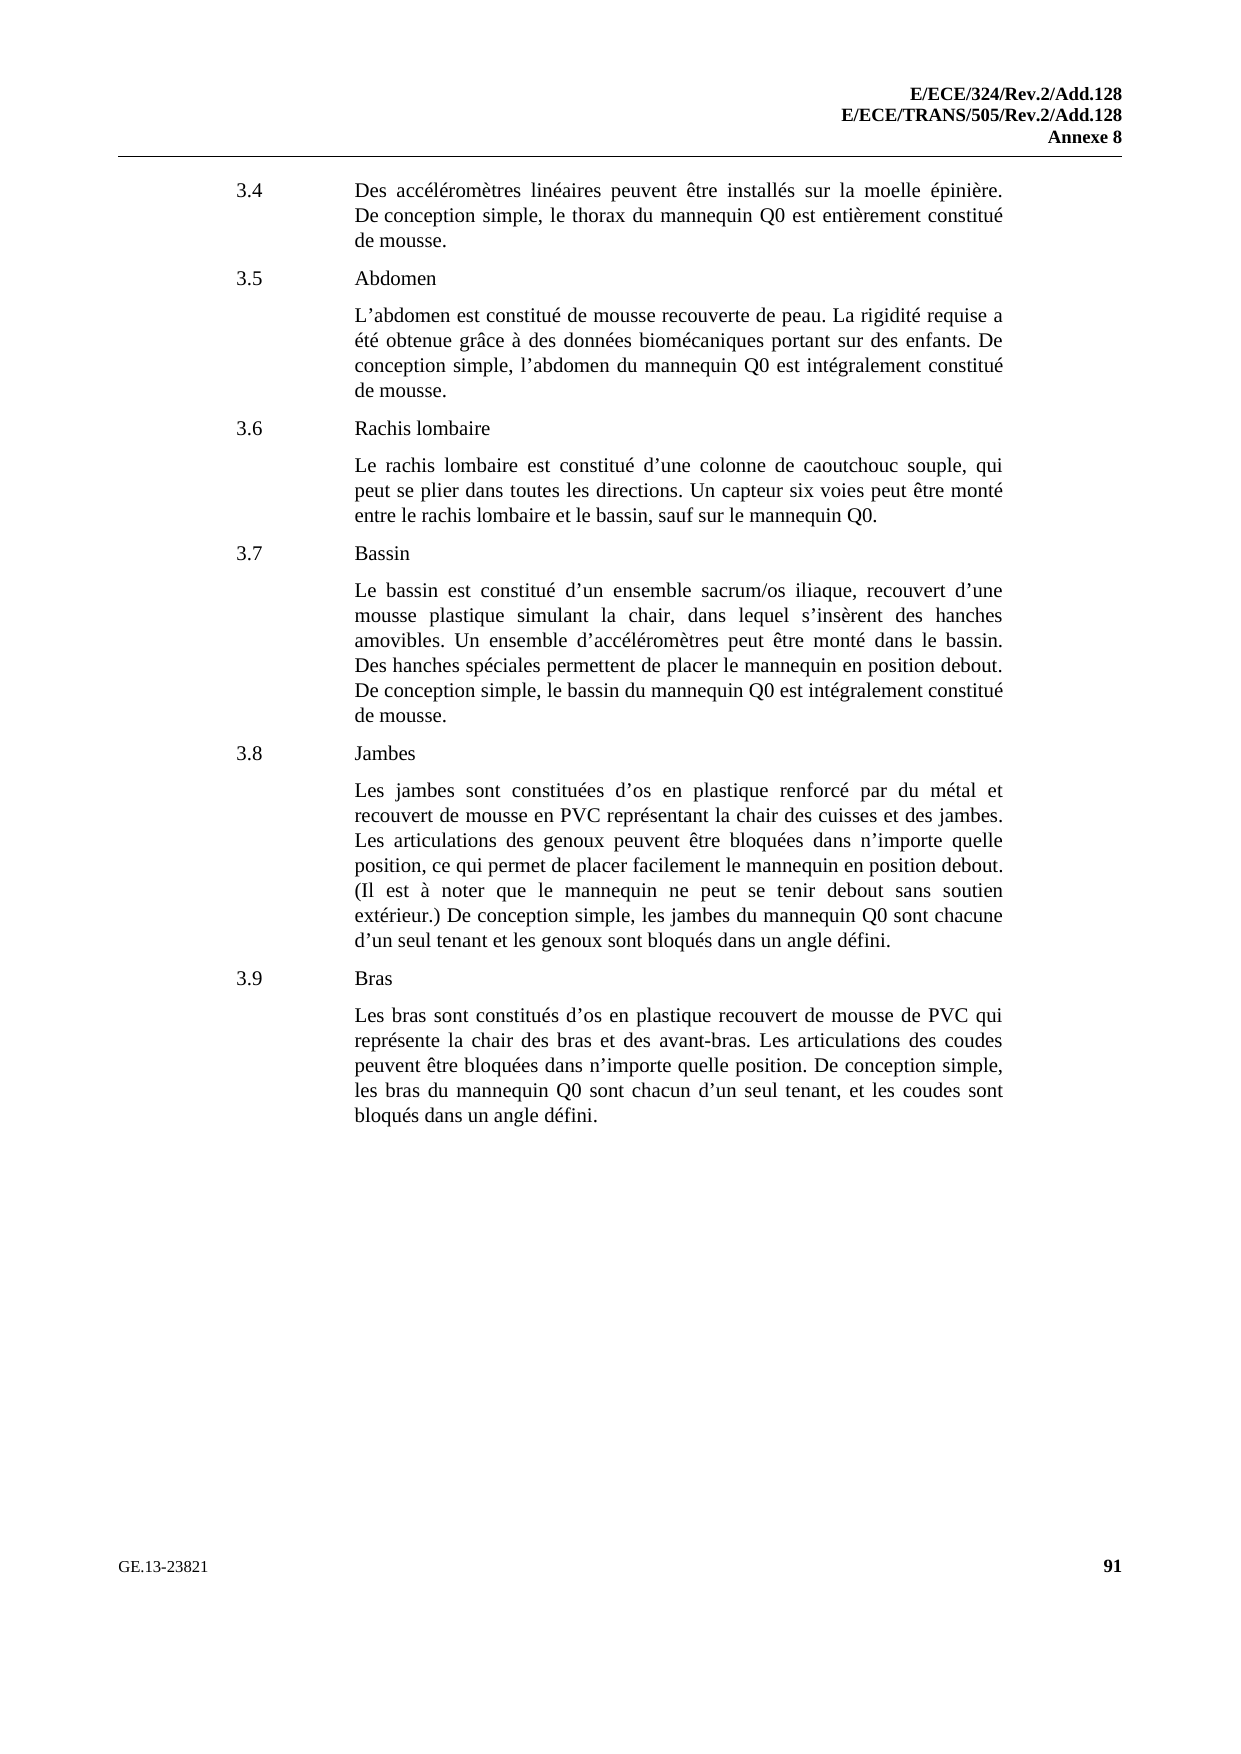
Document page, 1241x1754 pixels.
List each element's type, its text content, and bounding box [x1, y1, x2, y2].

text Les bras sont constitués d’os en plastique recouvert de mousse de PVC qui représente la chair des bras et des avant-bras. Les articulations des coudes peuvent être bloquées dans n’importe quelle position. De conception simple, les bras du mannequin Q0 sont chacun d’un seul tenant, et les coudes sont bloqués dans un angle défini. [354, 1002, 1004, 1127]
text 3.9 Bras [236, 965, 1004, 990]
text 3.7 Bassin [236, 540, 1004, 565]
text 3.4 Des accéléromètres linéaires peuvent être installés sur la moelle épinière. De conception simple, le thorax du mannequin Q0 est entièrement constitué de mousse. [236, 177, 1004, 252]
text L’abdomen est constitué de mousse recouverte de peau. La rigidité requise a été obtenue grâce à des données biomécaniques portant sur des enfants. De conception simple, l’abdomen du mannequin Q0 est intégralement constitué de mousse. [354, 302, 1004, 402]
text Le bassin est constitué d’un ensemble sacrum/os iliaque, recouvert d’une mousse plastique simulant la chair, dans lequel s’insèrent des hanches amovibles. Un ensemble d’accéléromètres peut être monté dans le bassin. Des hanches spéciales permettent de placer le mannequin en position debout. De conception simple, le bassin du mannequin Q0 est intégralement constitué de mousse. [354, 577, 1004, 727]
text 3.8 Jambes [236, 740, 1004, 765]
text Le rachis lombaire est constitué d’une colonne de caoutchouc souple, qui peut se plier dans toutes les directions. Un capteur six voies peut être monté entre le rachis lombaire et le bassin, sauf sur le mannequin Q0. [354, 452, 1004, 527]
text 3.5 Abdomen [236, 265, 1004, 290]
text Les jambes sont constituées d’os en plastique renforcé par du métal et recouvert de mousse en PVC représentant la chair des cuisses et des jambes. Les articulations des genoux peuvent être bloquées dans n’importe quelle position, ce qui permet de placer facilement le mannequin en position debout. (Il est à noter que le mannequin ne peut se tenir debout sans soutien extérieur.) De conception simple, les jambes du mannequin Q0 sont chacune d’un seul tenant et les genoux sont bloqués dans un angle défini. [354, 777, 1004, 952]
text 3.6 Rachis lombaire [236, 415, 1004, 440]
